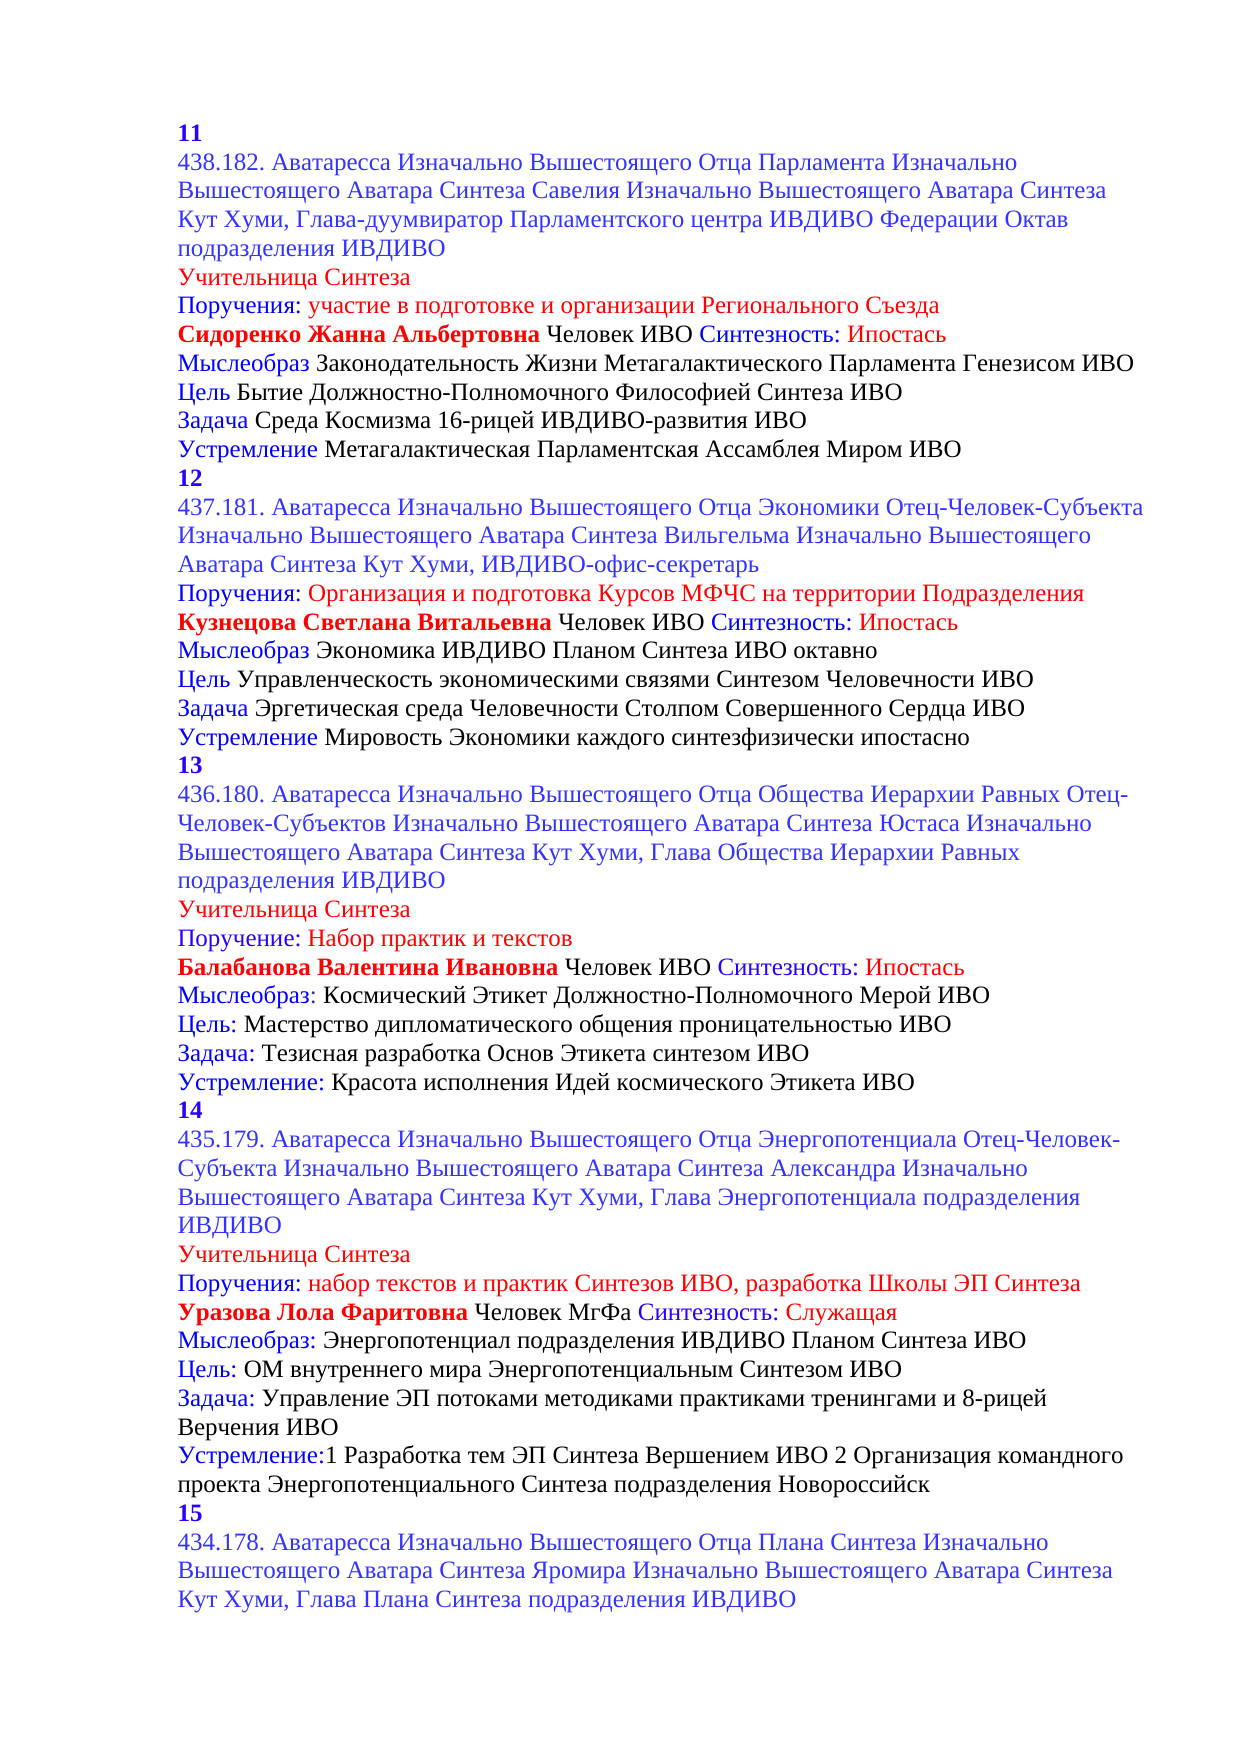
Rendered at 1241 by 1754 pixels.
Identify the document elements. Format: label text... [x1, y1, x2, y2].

text Поручения: Организация и подготовка Курсов МФЧС на территории Подразделения Кузнецова Светлана Витальевна Человек ИВО Синтезность: Ипостась Мыслеобраз Экономика ИВДИВО Планом Синтеза ИВО октавно Цель Управленческость экономическими связями Синтезом Человечности ИВО Задача Эргетическая среда Человечности Столпом Совершенного Сердца ИВО Устремление Мировость Экономики каждого синтезфизически ипостасно [878, 578, 1152, 751]
text 11 438.182. Аватаресса Изначально Вышестоящего Отца Парламента Изначально Вышестоящего Аватара Синтеза Савелия Изначально Вышестоящего Аватара Синтеза Кут Хуми, Глава-дуумвиратор Парламентского центра ИВДИВО Федерации Октав подразделения ИВДИВО [177, 118, 1152, 262]
text 13 436.180. Аватаресса Изначально Вышестоящего Отца Общества Иерархии Равных Отец-Человек-Субъектов Изначально Вышестоящего Аватара Синтеза Юстаса Изначально Вышестоящего Аватара Синтеза Кут Хуми, Глава Общества Иерархии Равных подразделения ИВДИВО Учительница Синтеза Поручение: Набор практик и текстов Балабанова Валентина Ивановна Человек ИВО Синтезность: Ипостась Мыслеобраз: Космический Этикет Должностно-Полномочного Мерой ИВО Цель: Мастерство дипломатического общения проницательностью ИВО Задача: Тезисная разработка Основ Этикета синтезом ИВО Устремление: Красота исполнения Идей космического Этикета ИВО 14 435.179. Аватаресса Изначально Вышестоящего Отца Энергопотенциала Отец-Человек-Субъекта Изначально Вышестоящего Аватара Синтеза Александра Изначально Вышестоящего Аватара Синтеза Кут Хуми, Глава Энергопотенциала подразделения ИВДИВО [177, 751, 1152, 1239]
text Учительница Синтеза Поручения: набор текстов и практик Синтезов ИВО, разработка Школы ЭП Синтеза Уразова Лола Фаритовна Человек МгФа Синтезность: Служащая Мыслеобраз: Энергопотенциал подразделения ИВДИВО Планом Синтеза ИВО Цель: ОМ внутреннего мира Энергопотенциальным Синтезом ИВО Задача: Управление ЭП потоками методиками практиками тренингами и 8-рицей Верчения ИВО Устремление:1 Разработка тем ЭП Синтеза Вершением ИВО 2 Организация командного проекта Энергопотенциального Синтеза подразделения Новороссийск 15 434.178. Аватаресса Изначально Вышестоящего Отца Плана Синтеза Изначально Вышестоящего Аватара Синтеза Яромира Изначально Вышестоящего Аватара Синтеза Кут Хуми, Глава Плана Синтеза подразделения ИВДИВО [177, 1239, 1152, 1613]
text Учительница Синтеза Поручения: участие в подготовке и организации Регионального Съезда Сидоренко Жанна Альбертовна Человек ИВО Синтезность: Ипостась Мыслеобраз Законодательность Жизни Метагалактического Парламента Генезисом ИВО Цель Бытие Должностно-Полномочного Философией Синтеза ИВО Задача Среда Космизма 16-рицей ИВДИВО-развития ИВО Устремление Метагалактическая Парламентская Ассамблея Миром ИВО 12 437.181. Аватаресса Изначально Вышестоящего Отца Экономики Отец-Человек-Субъекта Изначально Вышестоящего Аватара Синтеза Вильгельма Изначально Вышестоящего Аватара Синтеза Кут Хуми, ИВДИВО-офис-секретарь [177, 262, 1152, 578]
